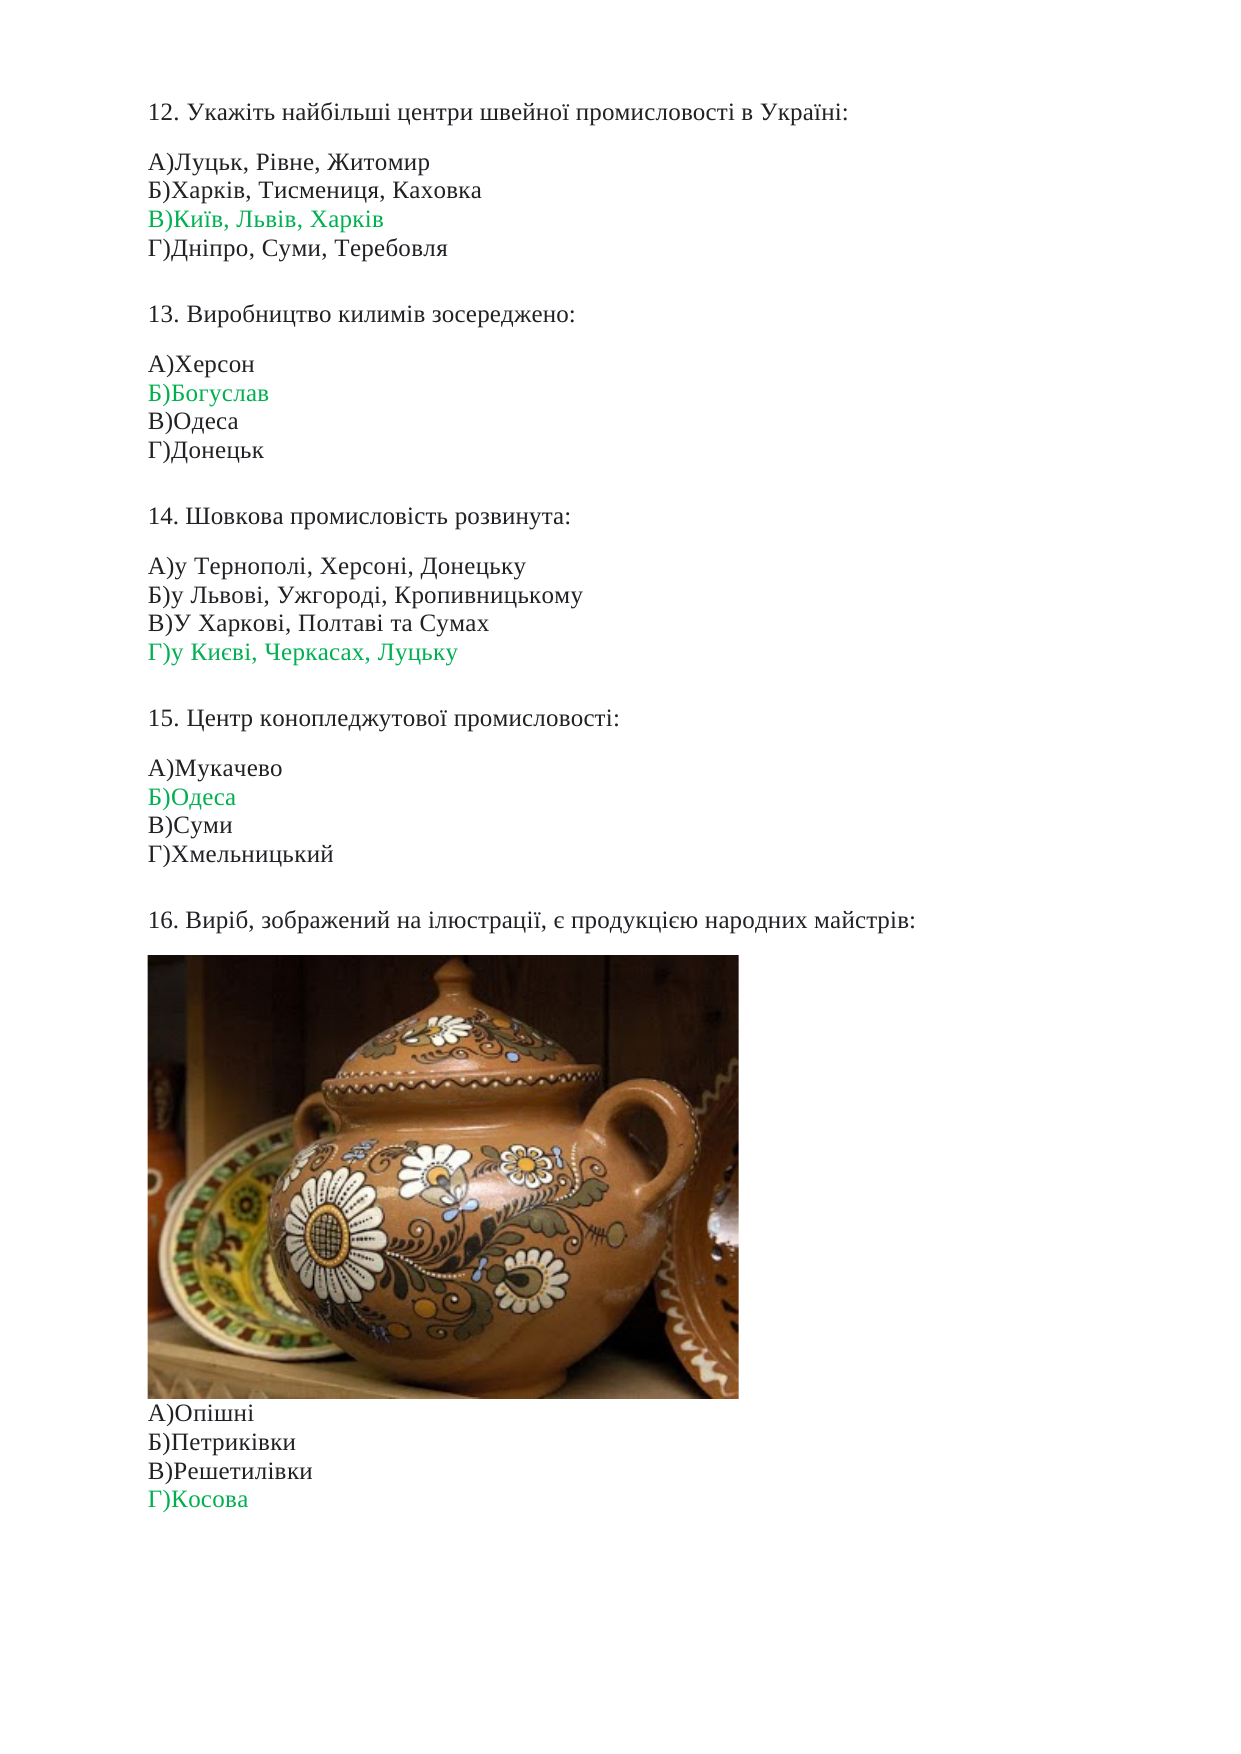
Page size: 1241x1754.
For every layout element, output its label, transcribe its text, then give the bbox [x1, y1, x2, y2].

text Г)Донецьк [148, 435, 1152, 464]
text 16. Виріб, зображений на ілюстрації, є продукцією народних майстрів: [148, 897, 1152, 934]
text 15. Центр конопледжутової промисловості: [148, 695, 1152, 732]
text 13. Виробництво килимів зосереджено: [148, 291, 1152, 328]
text Б)Петриківки [148, 1427, 1152, 1456]
text 12. Укажіть найбільші центри швейної промисловості в Україні: [148, 88, 1152, 126]
text А)Опішні [148, 1398, 1152, 1427]
text А)Мукачево [148, 753, 1152, 782]
text Б)Харків, Тисмениця, Каховка [148, 176, 1152, 204]
text 14. Шовкова промисловість розвинута: [148, 493, 1152, 530]
text Б)Одеса [148, 782, 1152, 811]
text Г)Хмельницький [148, 839, 1152, 868]
text А)Херсон [148, 349, 1152, 378]
picture [147, 955, 739, 1399]
text А)Луцьк, Рівне, Житомир [148, 147, 1152, 176]
text В)У Харкові, Полтаві та Сумах [148, 608, 1152, 637]
text В)Суми [148, 811, 1152, 839]
text Б)Богуслав [148, 378, 1152, 406]
text В)Одеса [148, 406, 1152, 435]
text Б)у Львові, Ужгороді, Кропивницькому [148, 580, 1152, 608]
text Г)у Києві, Черкасах, Луцьку [148, 637, 1152, 666]
text Г)Косова [148, 1484, 1152, 1513]
text В)Київ, Львів, Харків [148, 204, 1152, 233]
text А)у Тернополі, Херсоні, Донецьку [148, 551, 1152, 580]
text В)Решетилівки [148, 1456, 1152, 1484]
text Г)Дніпро, Суми, Теребовля [148, 233, 1152, 262]
